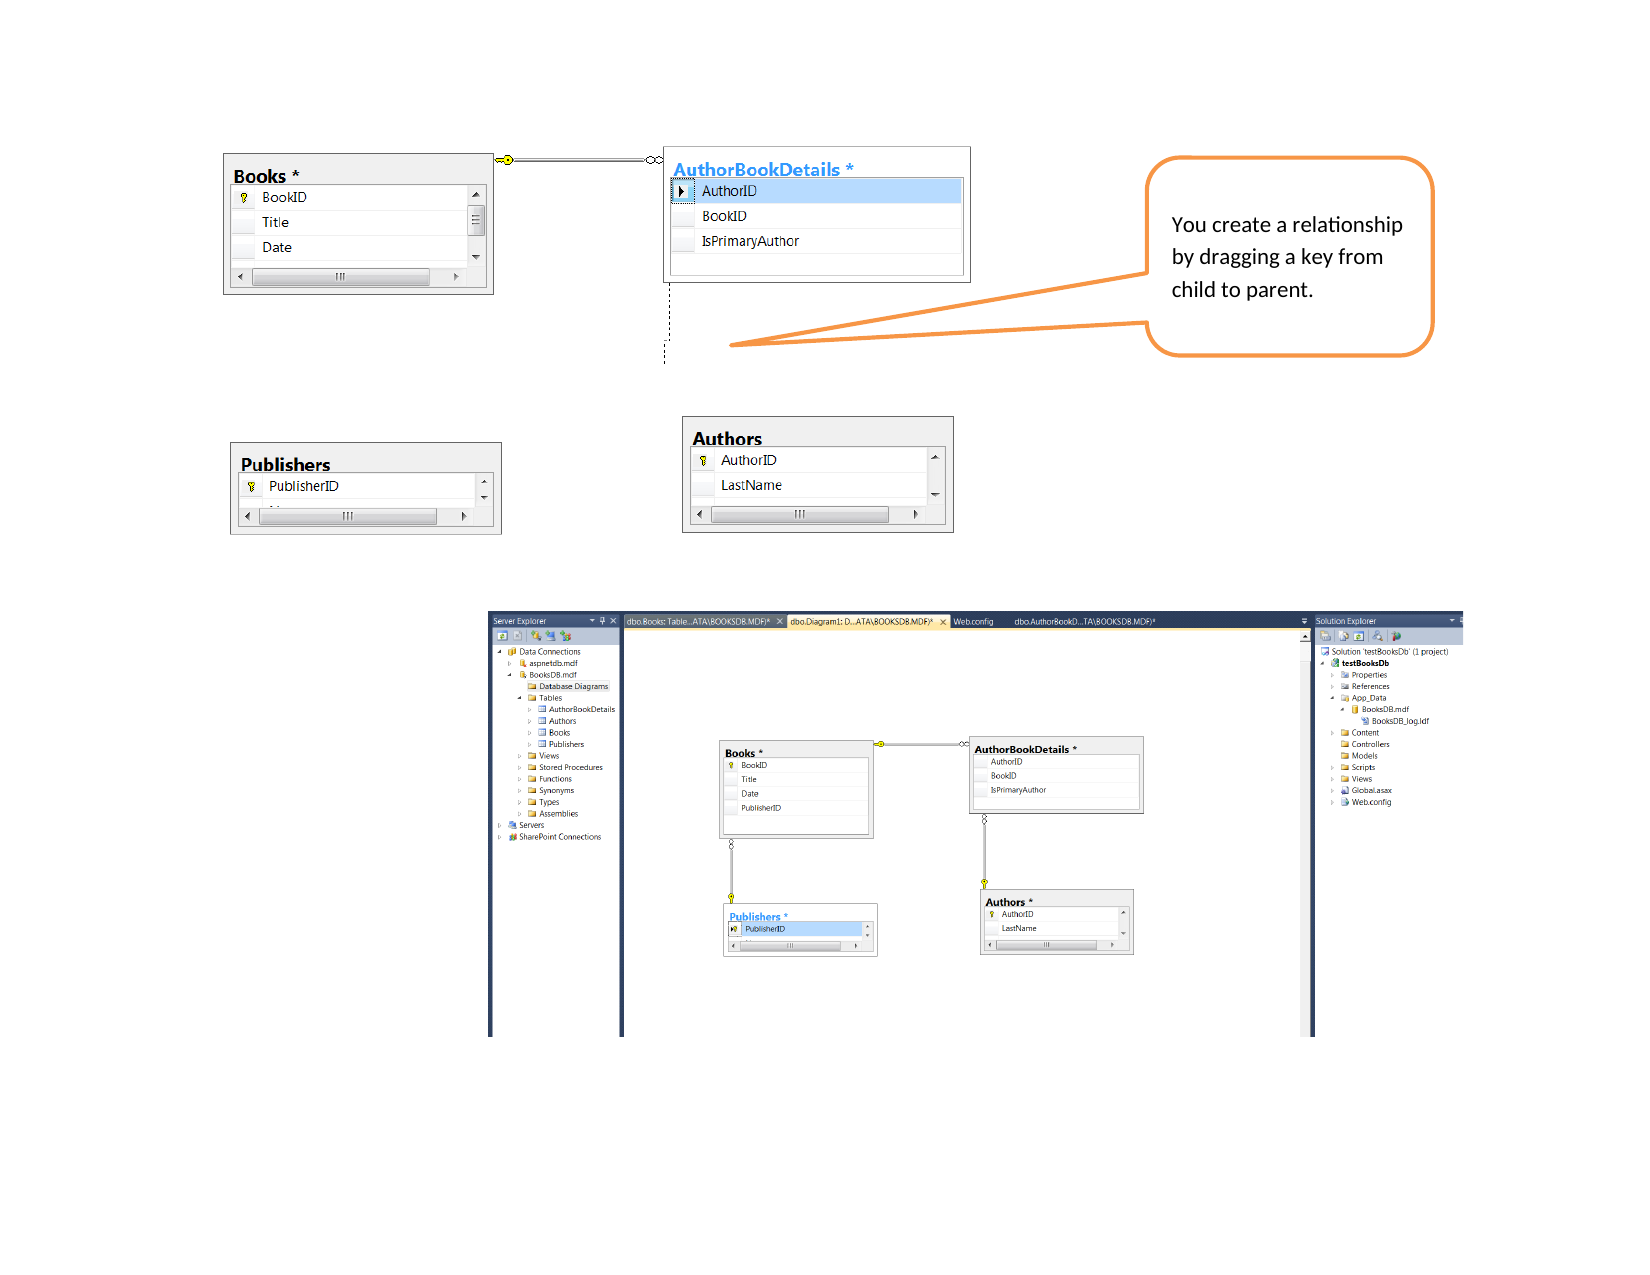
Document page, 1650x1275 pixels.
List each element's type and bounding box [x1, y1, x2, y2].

picture [142, 83, 1464, 1037]
